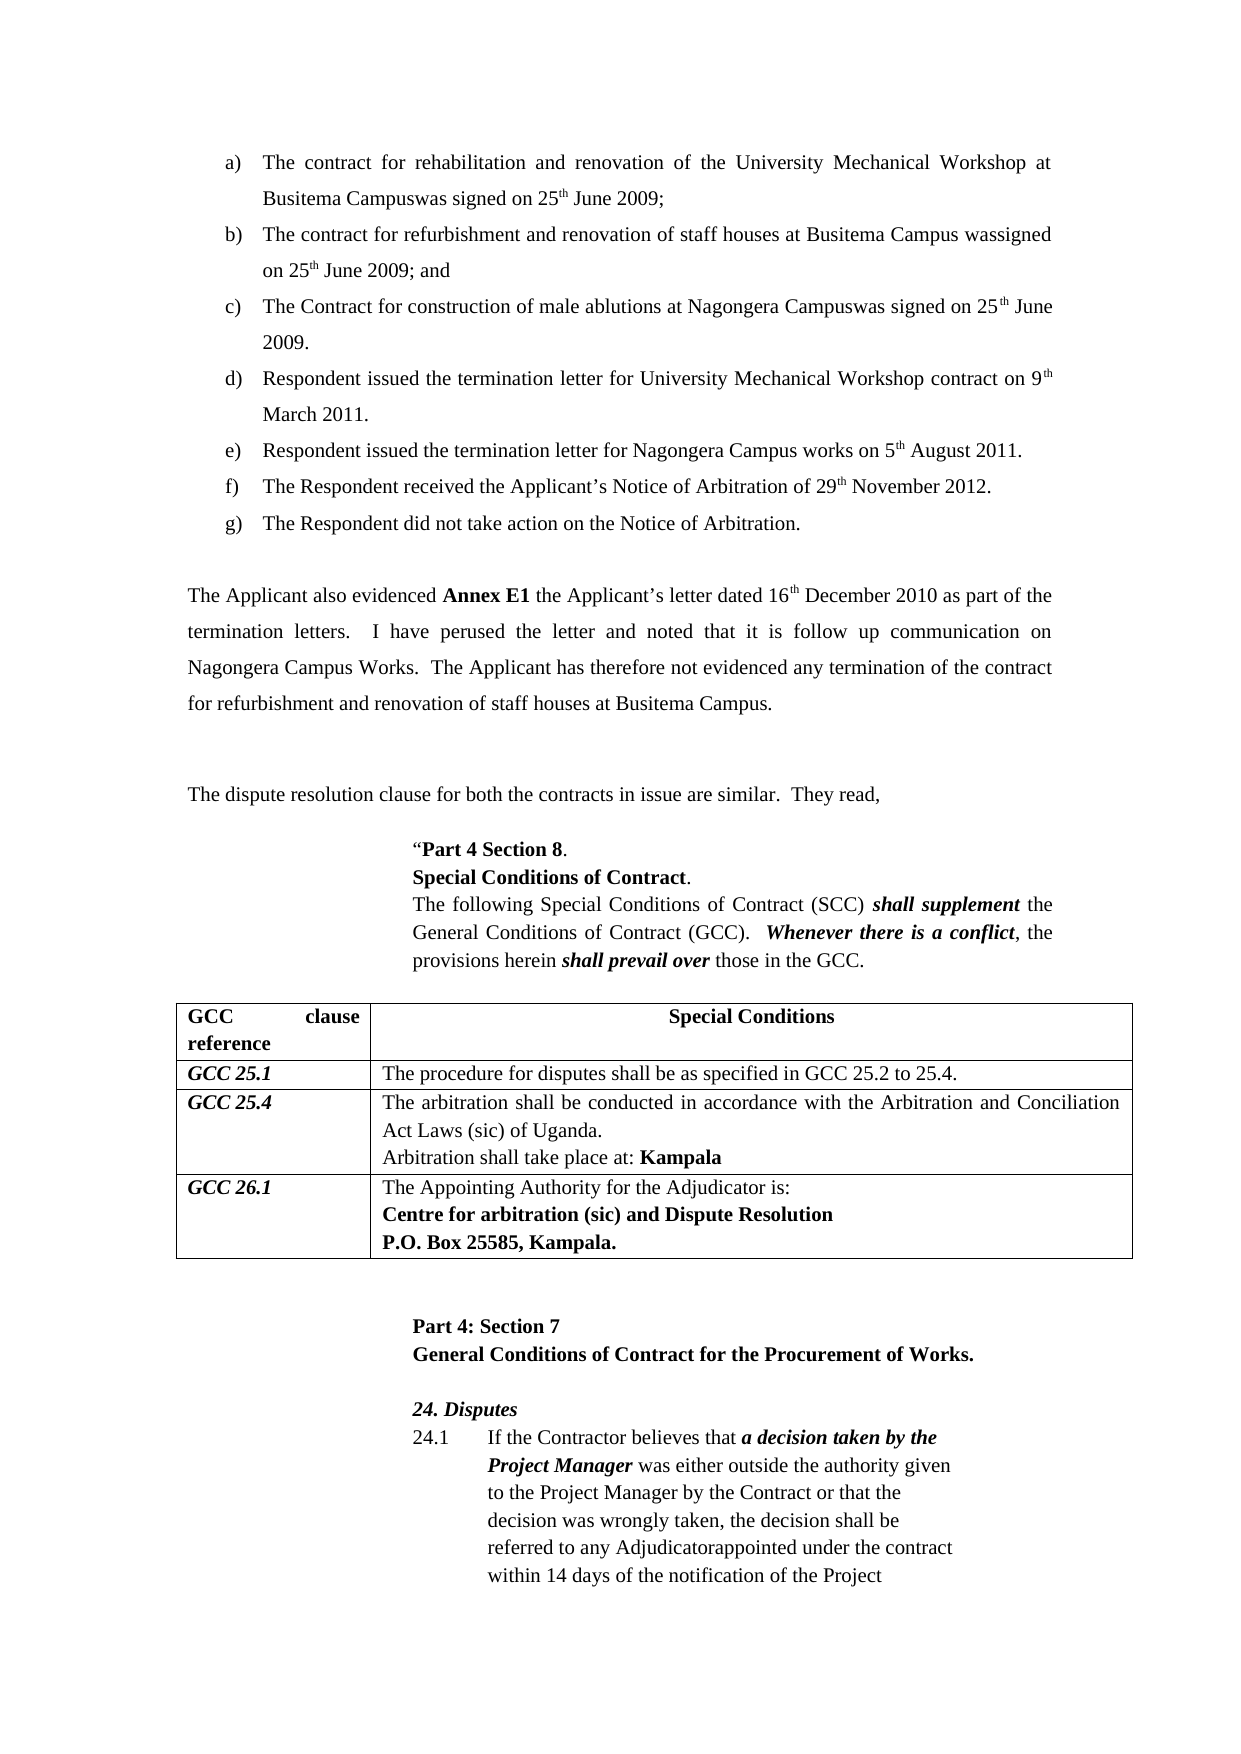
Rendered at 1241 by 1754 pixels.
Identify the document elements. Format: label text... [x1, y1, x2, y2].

table_cell The procedure for disputes shall be as specified in GCC 25.2 to 25.4. [371, 1061, 1132, 1089]
table_header GCC clause reference [177, 1004, 370, 1060]
list The contract for rehabilitation and renovation of the University Mechanical Workshop at Busitema Campuswas signed on 25th June 2009; [225, 150, 1053, 210]
table_cell GCC 25.1 [177, 1061, 370, 1089]
text Project Manager was either outside the authority given [412, 1452, 1053, 1477]
text 24.1 If the Contractor believes that a decision taken by the [412, 1425, 1053, 1449]
text The dispute resolution clause for both the contracts in issue are similar. They read, [187, 782, 1053, 806]
text decision was wrongly taken, the decision shall be [412, 1508, 1053, 1532]
list The Respondent did not take action on the Notice of Arbitration. [225, 510, 1053, 534]
table_cell The arbitration shall be conducted in accordance with the Arbitration and Conciliation Act Laws (sic) of Uganda. Arbitration shall take place at: Kampala [371, 1090, 1132, 1174]
table_cell GCC 25.4 [177, 1090, 370, 1174]
table_cell The Appointing Authority for the Adjudicator is: Centre for arbitration (sic) and Dispute Resolution P.O. Box 25585, Kampala. [371, 1175, 1132, 1258]
text referred to any Adjudicatorappointed under the contract [412, 1535, 1053, 1559]
text 24. Disputes [412, 1397, 1053, 1421]
text to the Project Manager by the Contract or that the [412, 1480, 1053, 1504]
list Respondent issued the termination letter for Nagongera Campus works on 5th August 2011. [225, 438, 1053, 462]
list The contract for refurbishment and renovation of staff houses at Busitema Campus wassigned on 25th June 2009; and [225, 222, 1053, 282]
text “Part 4 Section 8. [412, 837, 1053, 861]
text The Applicant also evidenced Annex E1 the Applicant’s letter dated 16th December 2010 as part of the termination letters. I have perused the letter and noted that it is follow up communication on Nagongera Campus Works. The Applicant has therefore not evidenced any termination of the contract for refurbishment and renovation of staff houses at Busitema Campus. [187, 582, 1053, 715]
text Special Conditions of Contract. [412, 865, 1053, 889]
table_header Special Conditions [371, 1004, 1132, 1060]
text Part 4: Section 7 [412, 1314, 1053, 1338]
text The following Special Conditions of Contract (SCC) shall supplement the General Conditions of Contract (GCC). Whenever there is a conflict, the provisions herein shall prevail over those in the GCC. [412, 892, 1053, 972]
list The Contract for construction of male ablutions at Nagongera Campuswas signed on 25th June 2009. [225, 294, 1053, 354]
list The Respondent received the Applicant’s Notice of Arbitration of 29th November 2012. [225, 474, 1053, 498]
list Respondent issued the termination letter for University Mechanical Workshop contract on 9th March 2011. [225, 366, 1053, 426]
table_cell GCC 26.1 [177, 1175, 370, 1258]
text General Conditions of Contract for the Procurement of Works. [412, 1342, 1053, 1366]
text within 14 days of the notification of the Project [412, 1563, 1053, 1587]
